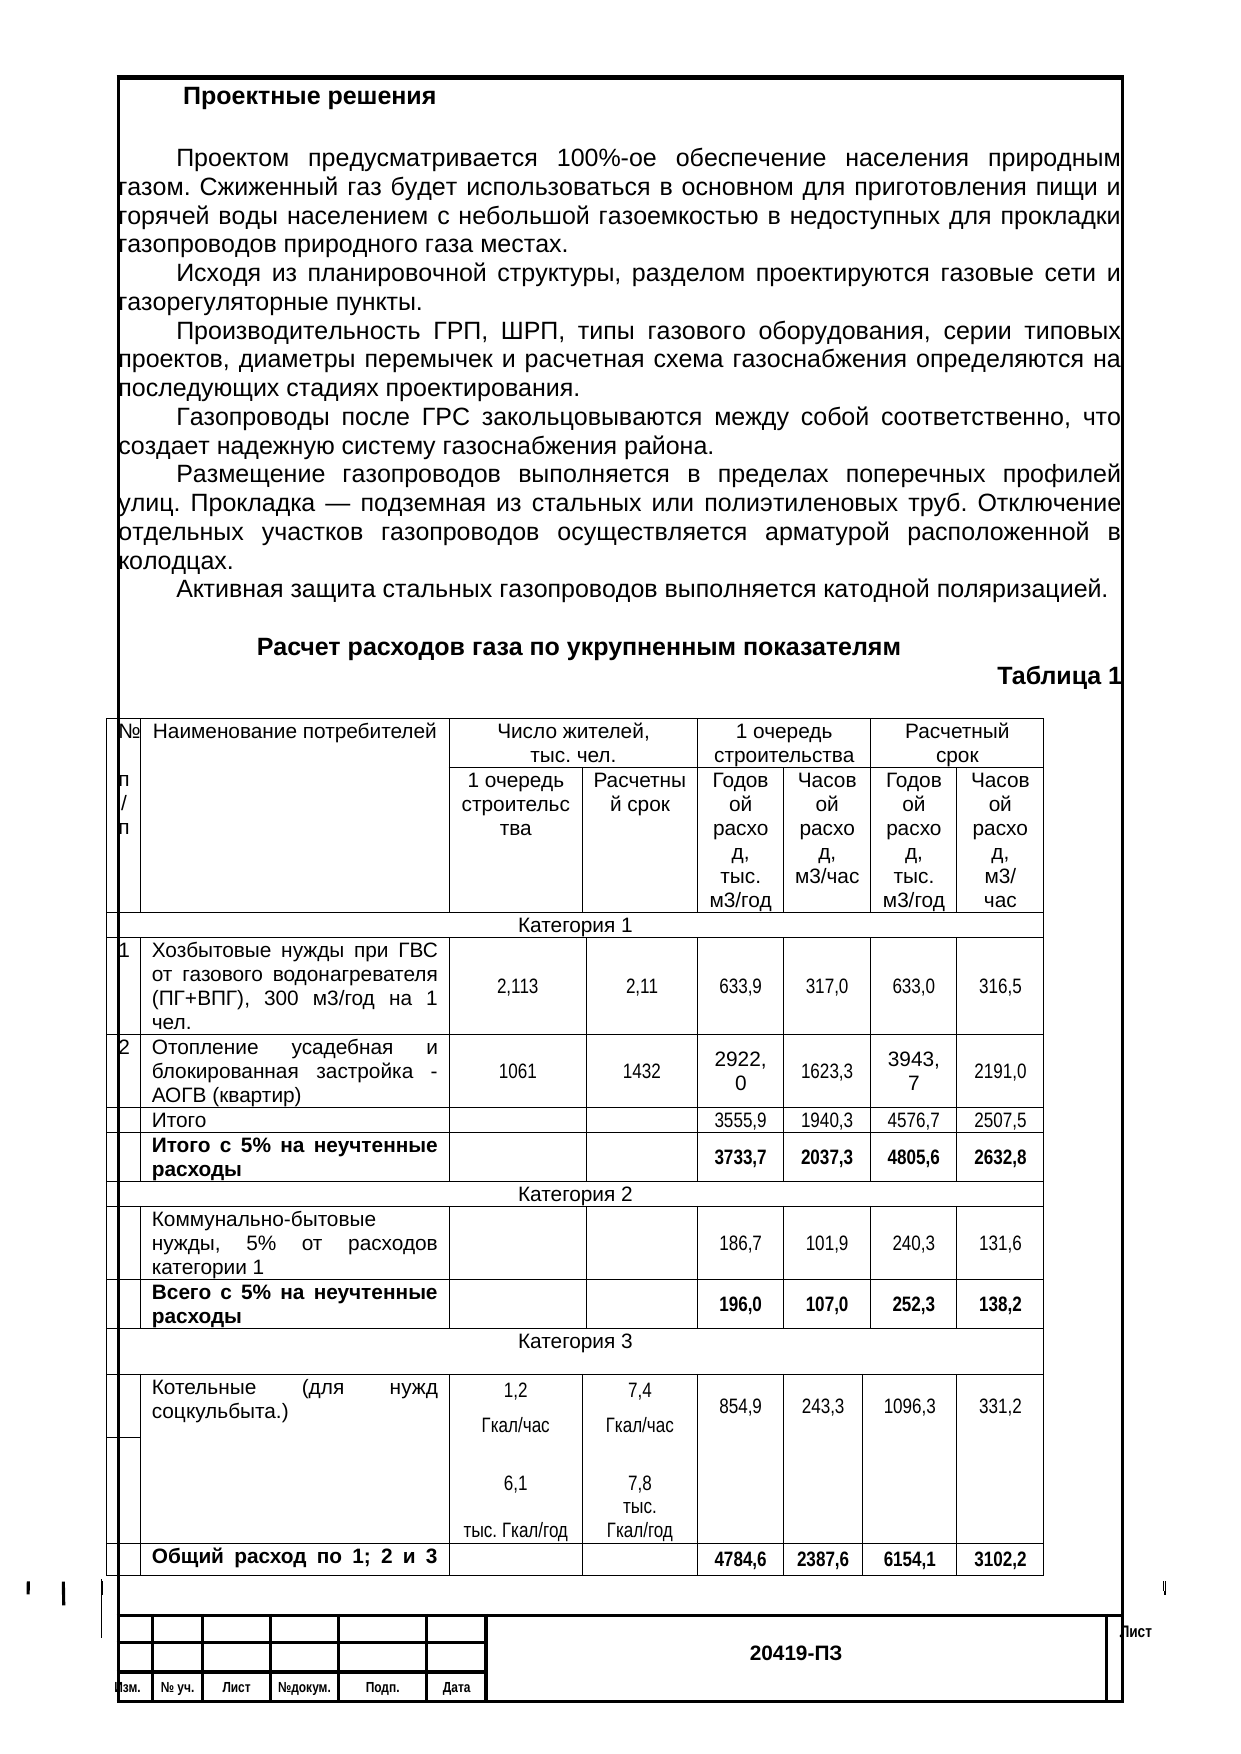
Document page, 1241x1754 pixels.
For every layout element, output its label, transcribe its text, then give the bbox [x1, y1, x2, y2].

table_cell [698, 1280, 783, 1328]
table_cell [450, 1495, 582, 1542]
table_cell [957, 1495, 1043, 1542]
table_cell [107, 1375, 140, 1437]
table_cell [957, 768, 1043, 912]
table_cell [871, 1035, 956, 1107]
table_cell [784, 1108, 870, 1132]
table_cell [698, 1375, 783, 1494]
text Газопроводы после ГРС закольцовываются между собой соответственно, что создает надежную систему газоснабжения района. [118, 402, 1122, 459]
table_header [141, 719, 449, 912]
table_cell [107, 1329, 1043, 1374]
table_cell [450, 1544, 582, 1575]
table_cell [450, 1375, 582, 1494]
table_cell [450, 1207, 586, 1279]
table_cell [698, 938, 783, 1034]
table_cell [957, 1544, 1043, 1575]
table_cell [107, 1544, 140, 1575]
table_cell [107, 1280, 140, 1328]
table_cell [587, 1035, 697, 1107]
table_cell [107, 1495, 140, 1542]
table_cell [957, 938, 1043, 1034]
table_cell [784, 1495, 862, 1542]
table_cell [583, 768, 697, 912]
text Расчет расходов газа по укрупненным показателям [118, 632, 1122, 661]
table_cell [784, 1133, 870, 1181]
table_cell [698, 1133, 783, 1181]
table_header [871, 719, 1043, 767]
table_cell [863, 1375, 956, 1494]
text Производительность ГРП, ШРП, типы газового оборудования, серии типовых проектов, диаметры перемычек и расчетная схема газоснабжения определяются на последующих стадиях проектирования. [118, 316, 1122, 402]
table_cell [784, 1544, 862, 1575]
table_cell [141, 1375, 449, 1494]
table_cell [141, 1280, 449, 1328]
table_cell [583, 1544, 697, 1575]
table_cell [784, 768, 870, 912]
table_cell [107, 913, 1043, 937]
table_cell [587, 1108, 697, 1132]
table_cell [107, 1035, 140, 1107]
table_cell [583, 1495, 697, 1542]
text Размещение газопроводов выполняется в пределах поперечных профилей улиц. Прокладка — подземная из стальных или полиэтиленовых труб. Отключение отдельных участков газопроводов осуществляется арматурой расположенной в колодцах. [118, 459, 1122, 574]
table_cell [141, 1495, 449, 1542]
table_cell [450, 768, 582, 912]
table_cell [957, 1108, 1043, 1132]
text Таблица 1 [118, 661, 1122, 689]
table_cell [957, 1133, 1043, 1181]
text Исходя из планировочной структуры, разделом проектируются газовые сети и газорегуляторные пункты. [118, 258, 1122, 316]
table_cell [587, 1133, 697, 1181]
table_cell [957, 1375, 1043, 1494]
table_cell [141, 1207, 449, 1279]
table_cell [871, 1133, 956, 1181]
text Проектные решения [118, 81, 1122, 110]
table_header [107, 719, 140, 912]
text Проектом предусматривается 100%-ое обеспечение населения природным газом. Сжиженный газ будет использоваться в основном для приготовления пищи и горячей воды населением с небольшой газоемкостью в недоступных для прокладки газопроводов природного газа местах. [118, 143, 1122, 258]
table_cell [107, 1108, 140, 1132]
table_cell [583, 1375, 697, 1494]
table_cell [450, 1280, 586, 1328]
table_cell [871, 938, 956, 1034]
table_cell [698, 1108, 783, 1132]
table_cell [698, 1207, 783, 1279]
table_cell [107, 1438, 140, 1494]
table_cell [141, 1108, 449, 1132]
text Активная защита стальных газопроводов выполняется катодной поляризацией. [118, 574, 1122, 603]
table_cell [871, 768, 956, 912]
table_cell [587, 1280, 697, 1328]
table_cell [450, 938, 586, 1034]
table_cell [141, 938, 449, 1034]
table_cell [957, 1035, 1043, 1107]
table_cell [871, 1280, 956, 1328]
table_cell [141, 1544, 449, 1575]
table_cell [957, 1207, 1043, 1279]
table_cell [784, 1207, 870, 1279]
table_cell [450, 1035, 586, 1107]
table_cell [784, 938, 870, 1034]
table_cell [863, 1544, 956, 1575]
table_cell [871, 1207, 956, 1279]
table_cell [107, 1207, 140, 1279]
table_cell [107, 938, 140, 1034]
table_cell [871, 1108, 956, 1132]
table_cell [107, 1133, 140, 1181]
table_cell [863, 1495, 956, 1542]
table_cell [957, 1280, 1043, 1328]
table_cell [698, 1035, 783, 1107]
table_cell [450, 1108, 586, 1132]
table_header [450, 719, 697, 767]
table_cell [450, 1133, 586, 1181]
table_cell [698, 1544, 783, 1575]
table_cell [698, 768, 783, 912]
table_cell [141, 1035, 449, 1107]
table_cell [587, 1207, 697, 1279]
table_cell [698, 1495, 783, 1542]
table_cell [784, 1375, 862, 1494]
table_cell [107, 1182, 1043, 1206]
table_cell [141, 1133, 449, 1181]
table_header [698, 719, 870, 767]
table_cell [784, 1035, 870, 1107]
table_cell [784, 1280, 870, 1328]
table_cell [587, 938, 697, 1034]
